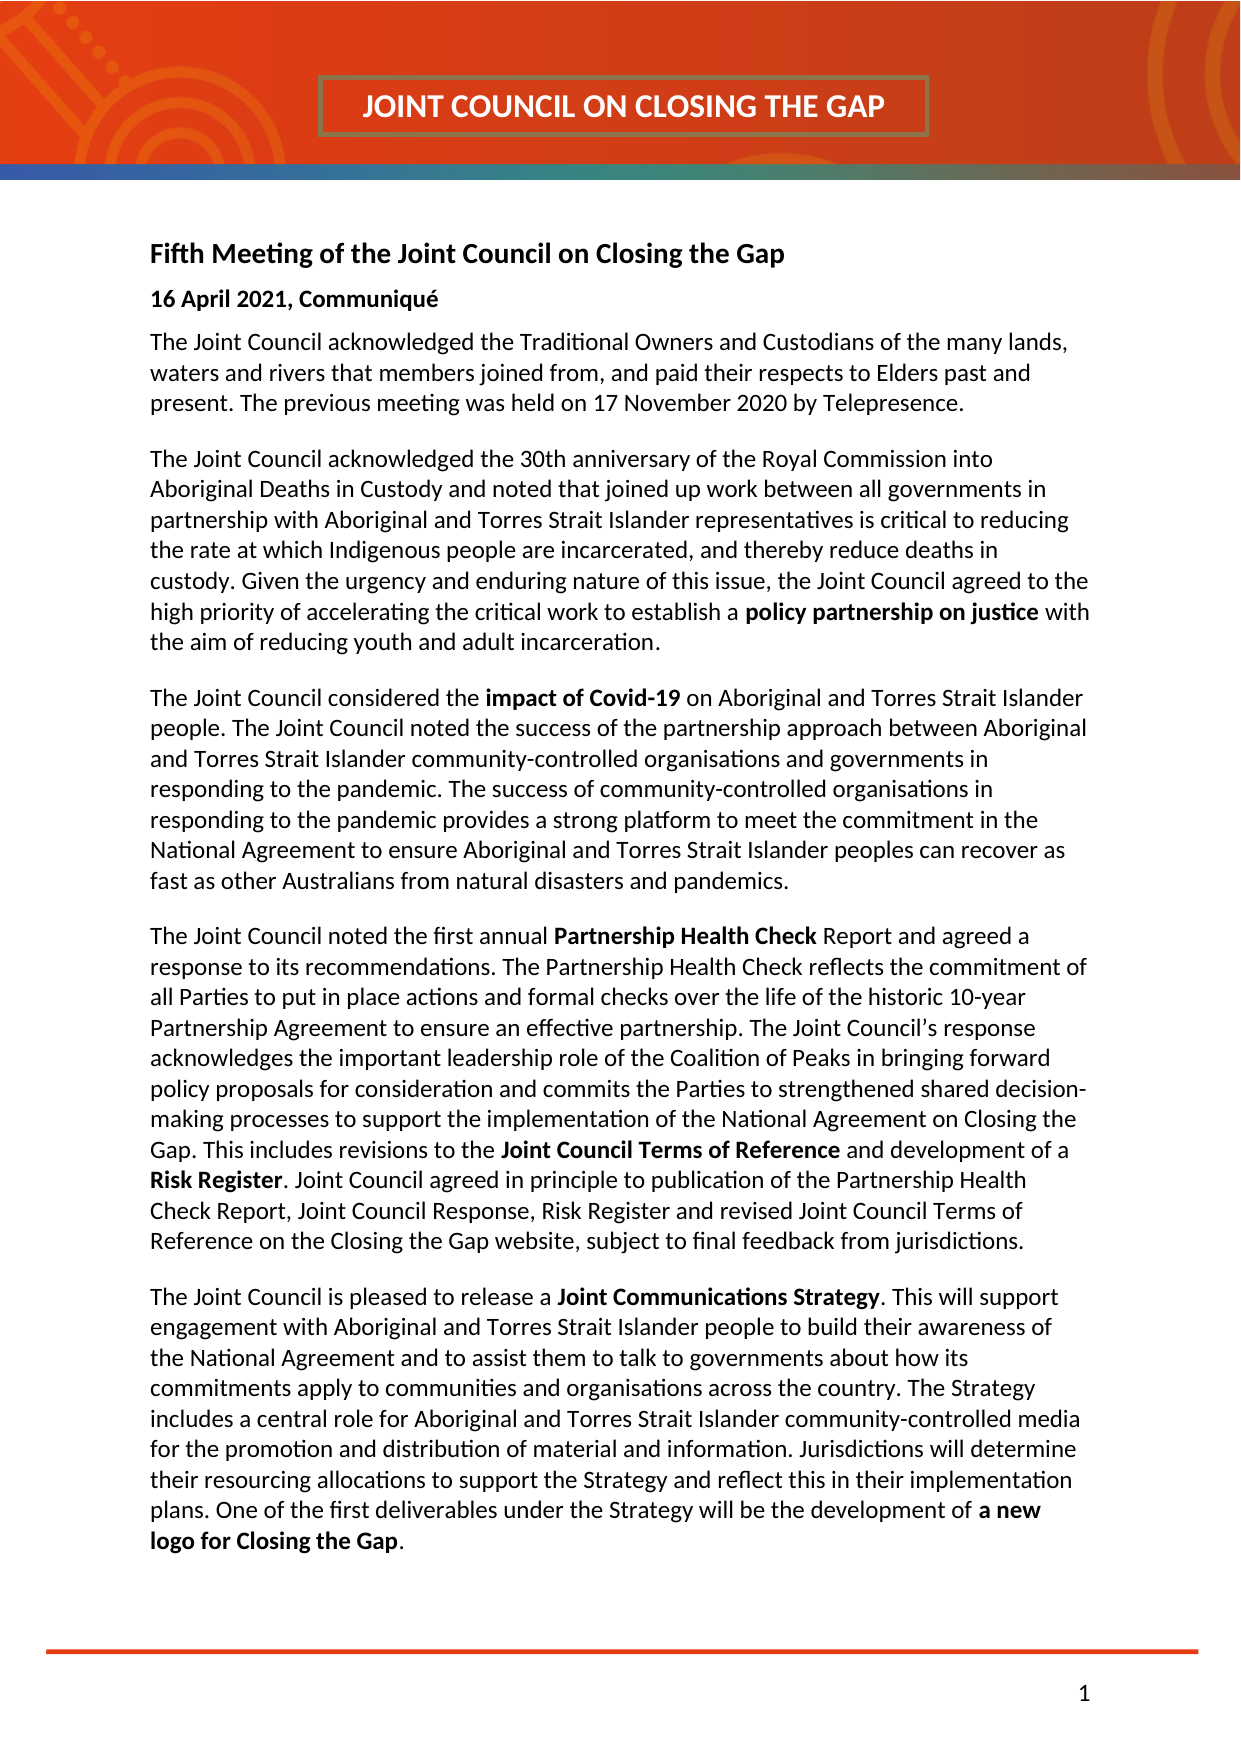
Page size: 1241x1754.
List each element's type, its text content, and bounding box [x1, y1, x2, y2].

picture [0, 1, 1241, 180]
text Fifth Meeting of the Joint Council on Closing the Gap [150, 235, 1090, 271]
text The Joint Council acknowledged the Traditional Owners and Custodians of the many lands, waters and rivers that members joined from, and paid their respects to Elders past and present. The previous meeting was held on 17 November 2020 by Telepresence. [150, 326, 1090, 418]
text The Joint Council is pleased to release a Joint Communications Strategy. This will support engagement with Aboriginal and Torres Strait Islander people to build their awareness of the National Agreement and to assist them to talk to governments about how its commitments apply to communities and organisations across the country. The Strategy includes a central role for Aboriginal and Torres Strait Islander community-controlled media for the promotion and distribution of material and information. Jurisdictions will determine their resourcing allocations to support the Strategy and reflect this in their implementation plans. One of the first deliverables under the Strategy will be the development of a new logo for Closing the Gap. [150, 1281, 1090, 1556]
text 16 April 2021, Communiqué [150, 283, 1090, 314]
text The Joint Council considered the impact of Covid-19 on Aboriginal and Torres Strait Islander people. The Joint Council noted the success of the partnership approach between Aboriginal and Torres Strait Islander community-controlled organisations and governments in responding to the pandemic. The success of community-controlled organisations in responding to the pandemic provides a strong platform to meet the commitment in the National Agreement to ensure Aboriginal and Torres Strait Islander peoples can recover as fast as other Australians from natural disasters and pandemics. [150, 682, 1090, 895]
text The Joint Council acknowledged the 30th anniversary of the Royal Commission into Aboriginal Deaths in Custody and noted that joined up work between all governments in partnership with Aboriginal and Torres Strait Islander representatives is critical to reducing the rate at which Indigenous people are incarcerated, and thereby reduce deaths in custody. Given the urgency and enduring nature of this issue, the Joint Council agreed to the high priority of accelerating the critical work to establish a policy partnership on justice with the aim of reducing youth and adult incarceration. [150, 443, 1090, 657]
text The Joint Council noted the first annual Partnership Health Check Report and agreed a response to its recommendations. The Partnership Health Check reflects the commitment of all Parties to put in place actions and formal checks over the life of the historic 10-year Partnership Agreement to ensure an effective partnership. The Joint Council’s response acknowledges the important leadership role of the Coalition of Peaks in bringing forward policy proposals for consideration and commits the Parties to strengthened shared decision-making processes to support the implementation of the National Agreement on Closing the Gap. This includes revisions to the Joint Council Terms of Reference and development of a Risk Register. Joint Council agreed in principle to publication of the Partnership Health Check Report, Joint Council Response, Risk Register and revised Joint Council Terms of Reference on the Closing the Gap website, subject to final feedback from jurisdictions. [150, 920, 1090, 1256]
